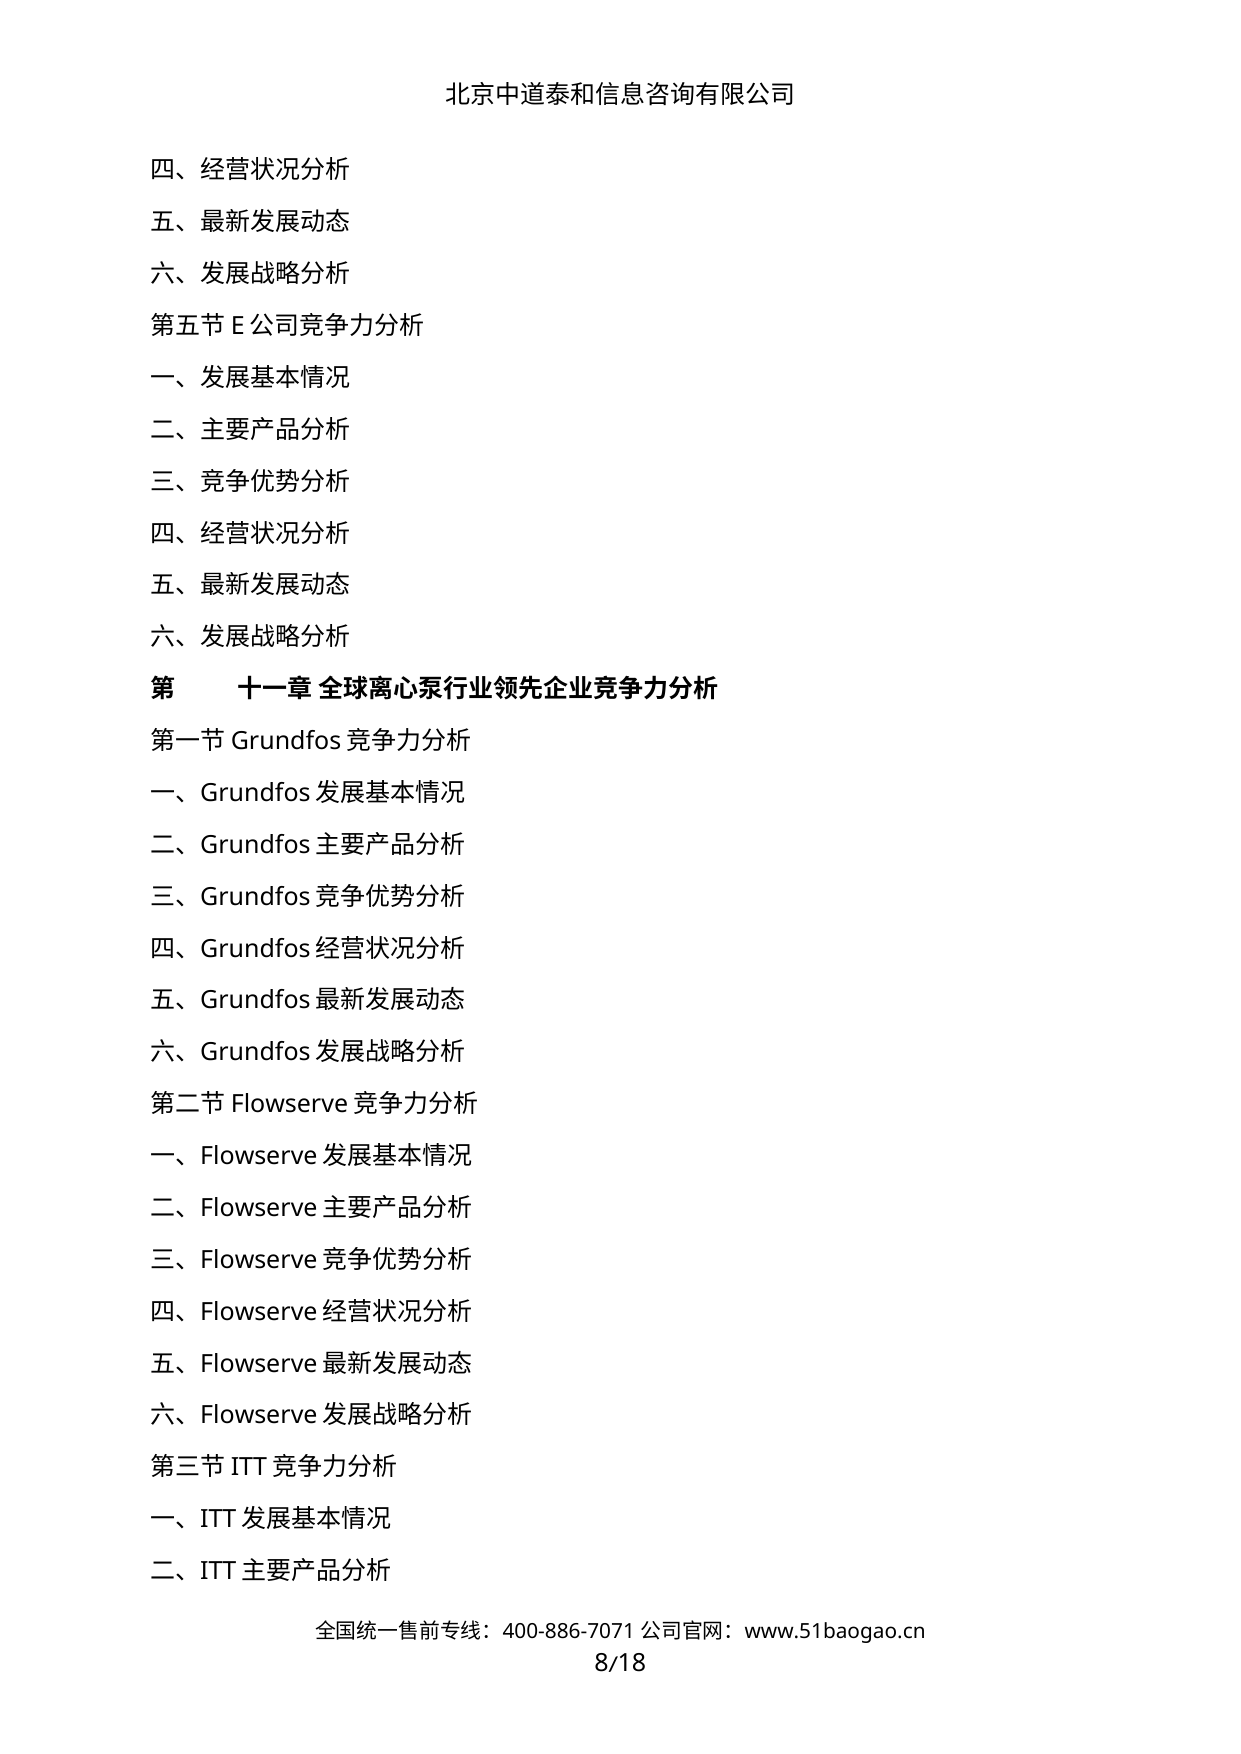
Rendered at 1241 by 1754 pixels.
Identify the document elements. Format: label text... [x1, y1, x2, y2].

text 三、竞争优势分析 [150, 461, 1090, 497]
text 第一节 Grundfos竞争力分析 [150, 721, 1090, 757]
text 一、发展基本情况 [150, 357, 1090, 394]
text 第二节 Flowserve竞争力分析 [150, 1084, 1090, 1120]
text 二、Grundfos主要产品分析 [150, 824, 1090, 861]
text 四、Flowserve经营状况分析 [150, 1291, 1090, 1327]
text 五、Grundfos最新发展动态 [150, 980, 1090, 1016]
text 五、最新发展动态 [150, 565, 1090, 601]
text 一、Grundfos发展基本情况 [150, 772, 1090, 809]
text 二、主要产品分析 [150, 409, 1090, 446]
text 第五节 E公司竞争力分析 [150, 306, 1090, 342]
text 六、Flowserve发展战略分析 [150, 1395, 1090, 1431]
text 四、Grundfos经营状况分析 [150, 928, 1090, 964]
text 四、经营状况分析 [150, 150, 1090, 186]
text 六、发展战略分析 [150, 617, 1090, 653]
text 五、Flowserve最新发展动态 [150, 1343, 1090, 1379]
text 一、ITT发展基本情况 [150, 1499, 1090, 1535]
text 四、经营状况分析 [150, 513, 1090, 549]
text 六、发展战略分析 [150, 254, 1090, 290]
text 二、Flowserve主要产品分析 [150, 1187, 1090, 1224]
text 一、Flowserve发展基本情况 [150, 1136, 1090, 1172]
text 三、Grundfos竞争优势分析 [150, 876, 1090, 912]
text 六、Grundfos发展战略分析 [150, 1032, 1090, 1068]
text 二、ITT主要产品分析 [150, 1551, 1090, 1587]
text 第三节 ITT竞争力分析 [150, 1447, 1090, 1483]
text 三、Flowserve竞争优势分析 [150, 1239, 1090, 1276]
text 五、最新发展动态 [150, 202, 1090, 238]
text 第 十一章 全球离心泵行业领先企业竞争力分析 [150, 669, 1090, 705]
